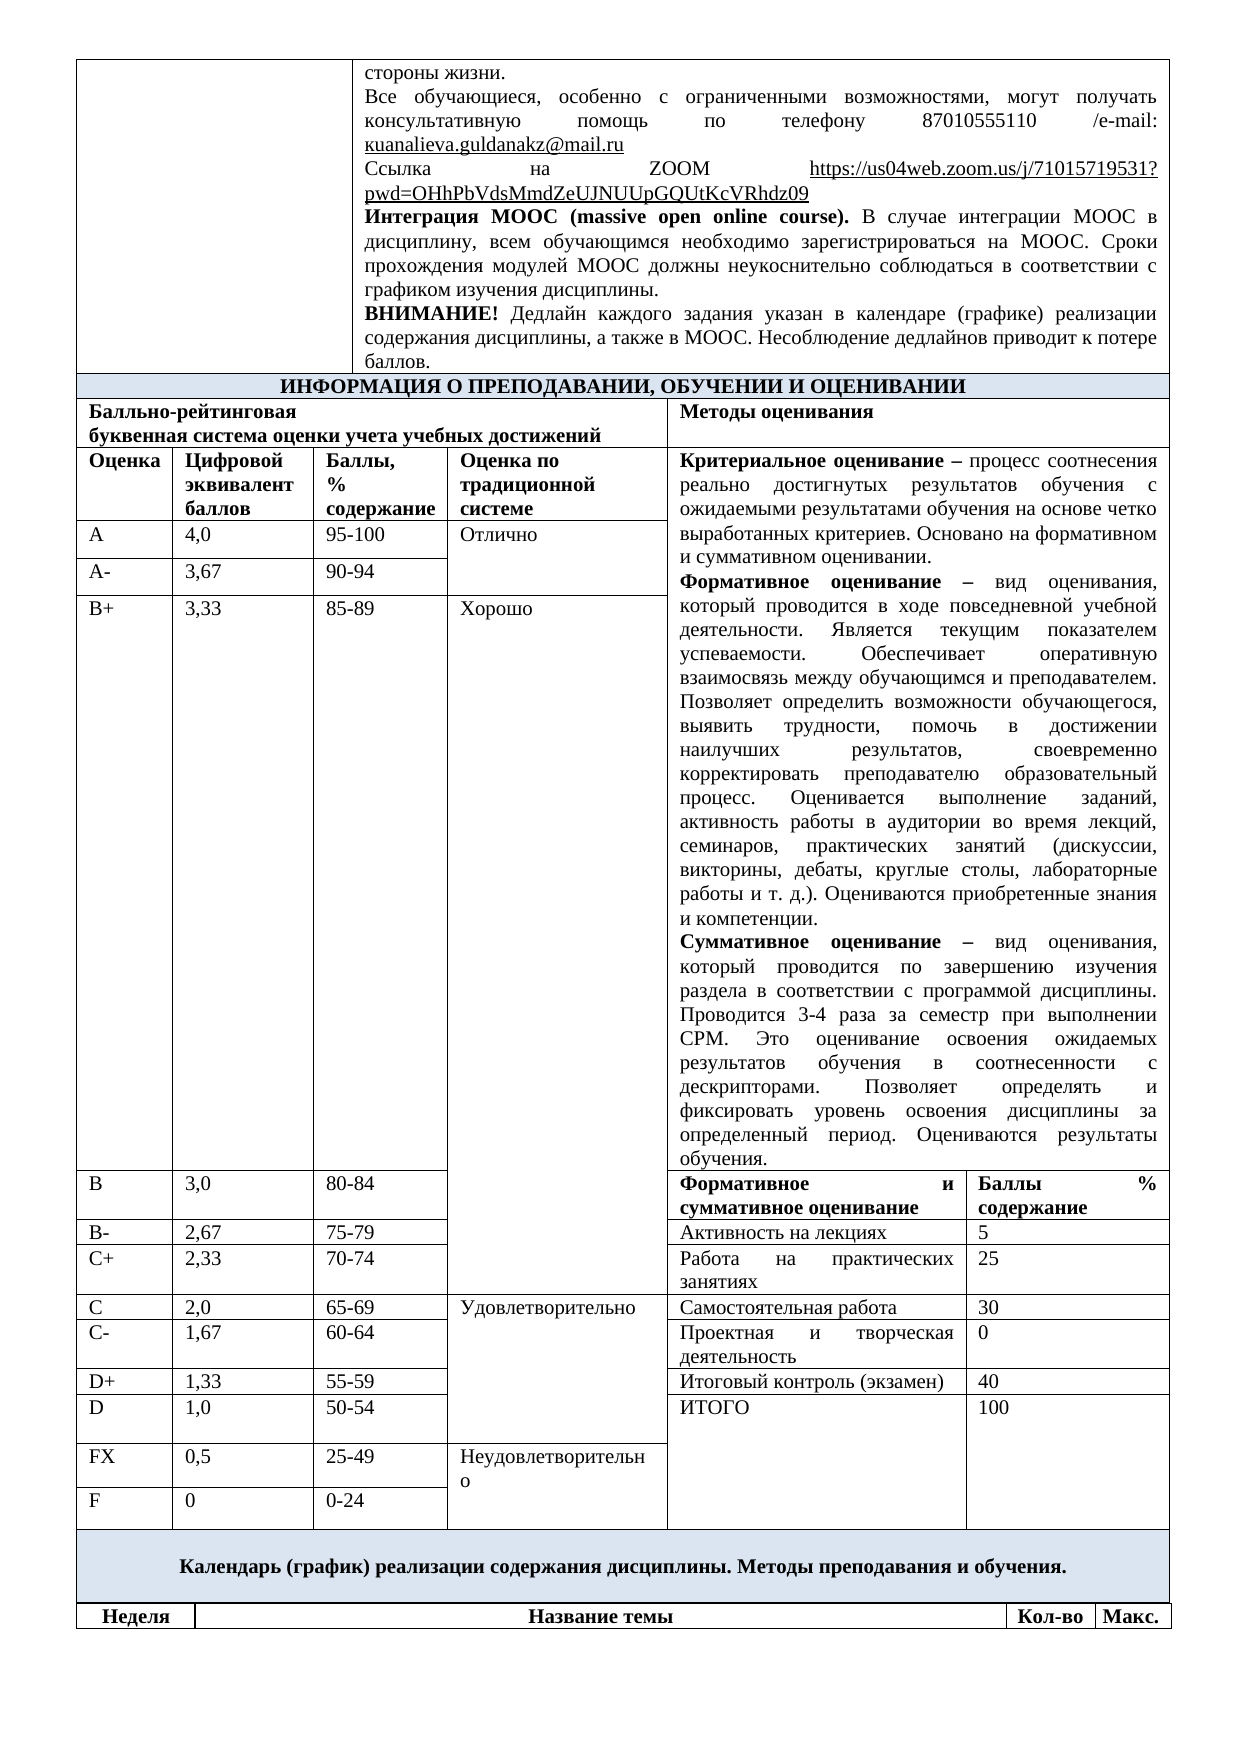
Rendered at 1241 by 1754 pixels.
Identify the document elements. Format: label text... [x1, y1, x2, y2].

table_cell 1,67 [173, 1320, 313, 1368]
table_cell Отлично [448, 521, 667, 595]
table_cell Оценка по традиционной системе [448, 448, 667, 520]
table_cell B [77, 1171, 172, 1219]
table_cell 40 [967, 1369, 1169, 1394]
table_cell Оценка [77, 448, 172, 520]
table_cell 3,67 [173, 559, 313, 595]
table_cell A [77, 521, 172, 558]
table_cell 75-79 [314, 1220, 447, 1244]
table_cell 4,0 [173, 521, 313, 558]
table_cell Проектная и творческая деятельность [668, 1320, 966, 1368]
table_cell 2,33 [173, 1245, 313, 1293]
table_cell B+ [77, 596, 172, 1170]
table_cell Цифровой эквивалент баллов [173, 448, 313, 520]
table_cell D+ [77, 1369, 172, 1394]
table_cell 1,0 [173, 1395, 313, 1443]
table_cell D [77, 1395, 172, 1443]
table_cell Формативное и суммативное оценивание [668, 1171, 966, 1219]
table_cell Баллы, % содержание [314, 448, 447, 520]
table_cell 0 [967, 1320, 1169, 1368]
table_cell 0,5 [173, 1444, 313, 1487]
table_cell 55-59 [314, 1369, 447, 1394]
table_cell Критериальное оценивание – процесс соотнесения реально достигнутых результатов обучения с ожидаемыми результатами обучения на основе четко выработанных критериев. Основано на формативном и суммативном оценивании. Формативное оценивание – вид оценивания, который проводится в ходе повседневной учебной деятельности. Является текущим показателем успеваемости. Обеспечивает оперативную взаимосвязь между обучающимся и преподавателем. Позволяет определить возможности обучающегося, выявить трудности, помочь в достижении наилучших результатов, своевременно корректировать преподавателю образовательный процесс. Оценивается выполнение заданий, активность работы в аудитории во время лекций, семинаров, практических занятий (дискуссии, викторины, дебаты, круглые столы, лабораторные работы и т. д.). Оцениваются приобретенные знания и компетенции. Суммативное оценивание – вид оценивания, который проводится по завершению изучения раздела в соответствии с программой дисциплины. Проводится 3-4 раза за семестр при выполнении СРМ. Это оценивание освоения ожидаемых результатов обучения в соотнесенности с дескрипторами. Позволяет определять и фиксировать уровень освоения дисциплины за определенный период. Оцениваются результаты обучения. [668, 448, 1169, 1170]
table_cell 70-74 [314, 1245, 447, 1293]
table_cell 3,33 [173, 596, 313, 1170]
table_cell 1,33 [173, 1369, 313, 1394]
table_cell 2,67 [173, 1220, 313, 1244]
table_cell 95-100 [314, 521, 447, 558]
table_cell 90-94 [314, 559, 447, 595]
table_cell 0-24 [314, 1488, 447, 1529]
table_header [77, 60, 352, 373]
table_cell Балльно-рейтинговая буквенная система оценки учета учебных достижений [77, 399, 667, 447]
table_cell Работа на практических занятиях [668, 1245, 966, 1293]
table_cell Самостоятельная работа [668, 1295, 966, 1319]
table_cell C- [77, 1320, 172, 1368]
table_cell Удовлетворительно [448, 1295, 667, 1443]
table_cell 65-69 [314, 1295, 447, 1319]
table_cell Баллы % содержание [967, 1171, 1169, 1219]
table_cell F [77, 1488, 172, 1529]
table_cell 0 [173, 1488, 313, 1529]
table_cell 50-54 [314, 1395, 447, 1443]
table_cell A- [77, 559, 172, 595]
table_cell 30 [967, 1295, 1169, 1319]
table_cell 5 [967, 1220, 1169, 1244]
table_cell C+ [77, 1245, 172, 1293]
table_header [353, 60, 1169, 373]
table_cell 60-64 [314, 1320, 447, 1368]
table_cell Неудовлетворительно [448, 1444, 667, 1529]
table_cell Хорошо [448, 596, 667, 1293]
table_cell 25-49 [314, 1444, 447, 1487]
table_cell Итоговый контроль (экзамен) [668, 1369, 966, 1394]
table_header Название темы [196, 1604, 1006, 1628]
table_cell 80-84 [314, 1171, 447, 1219]
table_cell FX [77, 1444, 172, 1487]
table_cell ИТОГО [668, 1395, 966, 1529]
table_cell C [77, 1295, 172, 1319]
table_cell Активность на лекциях [668, 1220, 966, 1244]
table_cell 100 [967, 1395, 1169, 1529]
table_header Макс. балл [1096, 1604, 1171, 1628]
table_cell 2,0 [173, 1295, 313, 1319]
table_cell ИНФОРМАЦИЯ О ПРЕПОДАВАНИИ, ОБУЧЕНИИ И ОЦЕНИВАНИИ [77, 374, 1169, 398]
table_cell B- [77, 1220, 172, 1244]
table_cell Методы оценивания [668, 399, 1169, 447]
table_cell 25 [967, 1245, 1169, 1293]
table_header Неделя [77, 1604, 194, 1628]
table_cell 3,0 [173, 1171, 313, 1219]
table_header Кол-во часов [1007, 1604, 1095, 1628]
table_cell 85-89 [314, 596, 447, 1170]
table_cell Календарь (график) реализации содержания дисциплины. Методы преподавания и обучения. [77, 1530, 1169, 1602]
